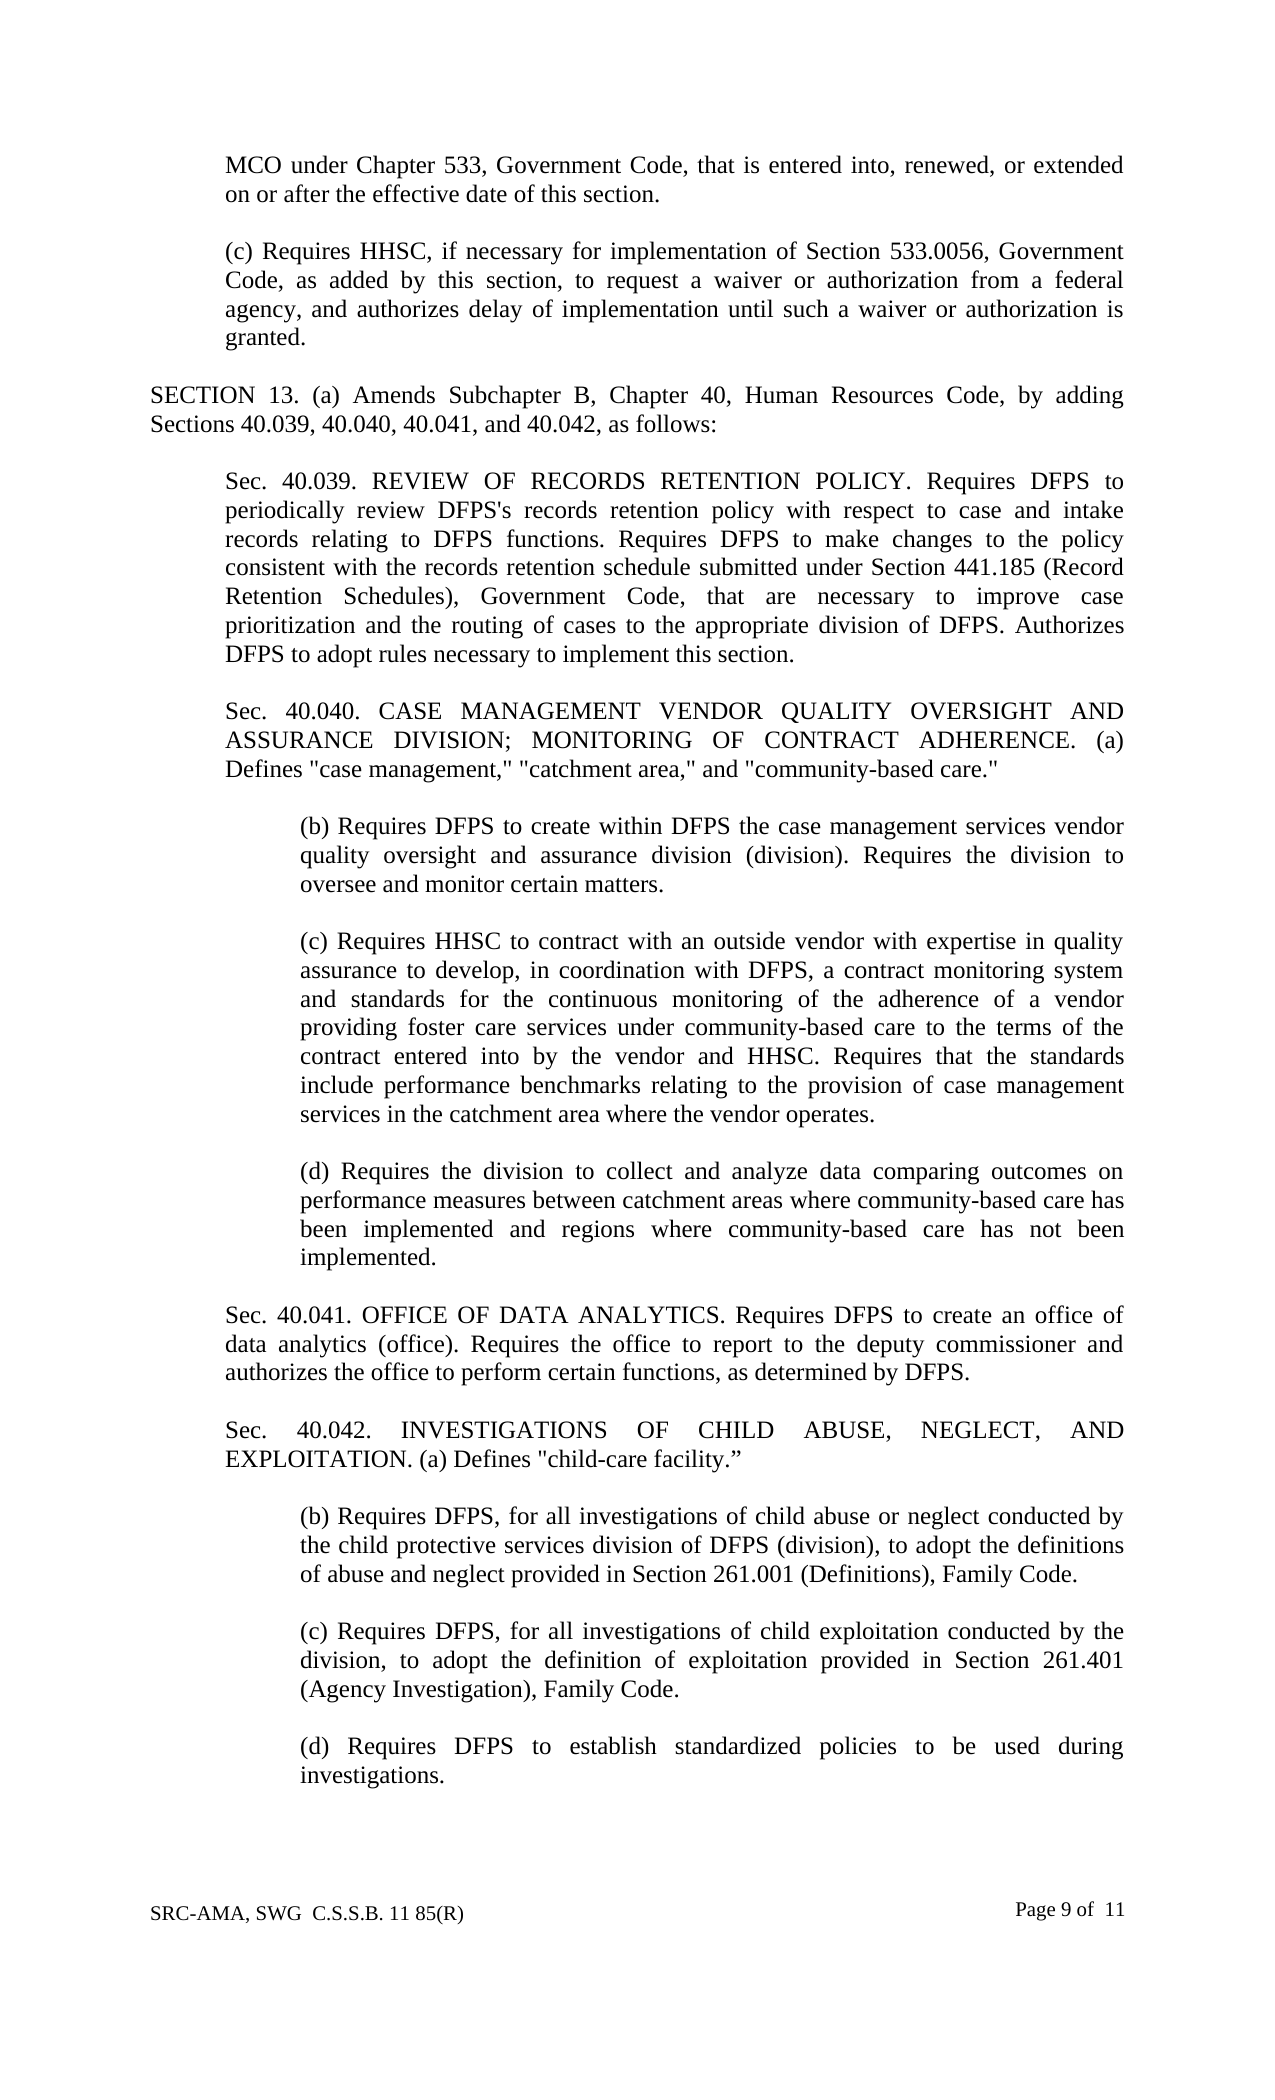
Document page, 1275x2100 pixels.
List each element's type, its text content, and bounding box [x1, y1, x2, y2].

text (c) Requires HHSC, if necessary for implementation of Section 533.0056, Government Code, as added by this section, to request a waiver or authorization from a federal agency, and authorizes delay of implementation until such a waiver or authorization is granted. [225, 236, 1125, 351]
text (d) Requires the division to collect and analyze data comparing outcomes on performance measures between catchment areas where community-based care has been implemented and regions where community-based care has not been implemented. [300, 1156, 1125, 1271]
text Sec. 40.039. REVIEW OF RECORDS RETENTION POLICY. Requires DFPS to periodically review DFPS's records retention policy with respect to case and intake records relating to DFPS functions. Requires DFPS to make changes to the policy consistent with the records retention schedule submitted under Section 441.185 (Record Retention Schedules), Government Code, that are necessary to improve case prioritization and the routing of cases to the appropriate division of DFPS. Authorizes DFPS to adopt rules necessary to implement this section. [225, 466, 1125, 667]
text (c) Requires DFPS, for all investigations of child exploitation conducted by the division, to adopt the definition of exploitation provided in Section 261.401 (Agency Investigation), Family Code. [300, 1616, 1125, 1702]
text Sec. 40.040. CASE MANAGEMENT VENDOR QUALITY OVERSIGHT AND ASSURANCE DIVISION; MONITORING OF CONTRACT ADHERENCE. (a) Defines "case management," "catchment area," and "community-based care." [225, 696, 1125, 782]
text SECTION 13. (a) Amends Subchapter B, Chapter 40, Human Resources Code, by adding Sections 40.039, 40.040, 40.041, and 40.042, as follows: [150, 380, 1125, 437]
text (d) Requires DFPS to establish standardized policies to be used during investigations. [300, 1731, 1125, 1789]
text Sec. 40.042. INVESTIGATIONS OF CHILD ABUSE, NEGLECT, AND EXPLOITATION. (a) Defines "child-care facility.” [225, 1415, 1125, 1472]
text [225, 150, 1125, 207]
text Sec. 40.041. OFFICE OF DATA ANALYTICS. Requires DFPS to create an office of data analytics (office). Requires the office to report to the deputy commissioner and authorizes the office to perform certain functions, as determined by DFPS. [225, 1300, 1125, 1386]
text (c) Requires HHSC to contract with an outside vendor with expertise in quality assurance to develop, in coordination with DFPS, a contract monitoring system and standards for the continuous monitoring of the adherence of a vendor providing foster care services under community-based care to the terms of the contract entered into by the vendor and HHSC. Requires that the standards include performance benchmarks relating to the provision of case management services in the catchment area where the vendor operates. [300, 926, 1125, 1127]
text (b) Requires DFPS, for all investigations of child abuse or neglect conducted by the child protective services division of DFPS (division), to adopt the definitions of abuse and neglect provided in Section 261.001 (Definitions), Family Code. [300, 1501, 1125, 1587]
text (b) Requires DFPS to create within DFPS the case management services vendor quality oversight and assurance division (division). Requires the division to oversee and monitor certain matters. [300, 811, 1125, 897]
